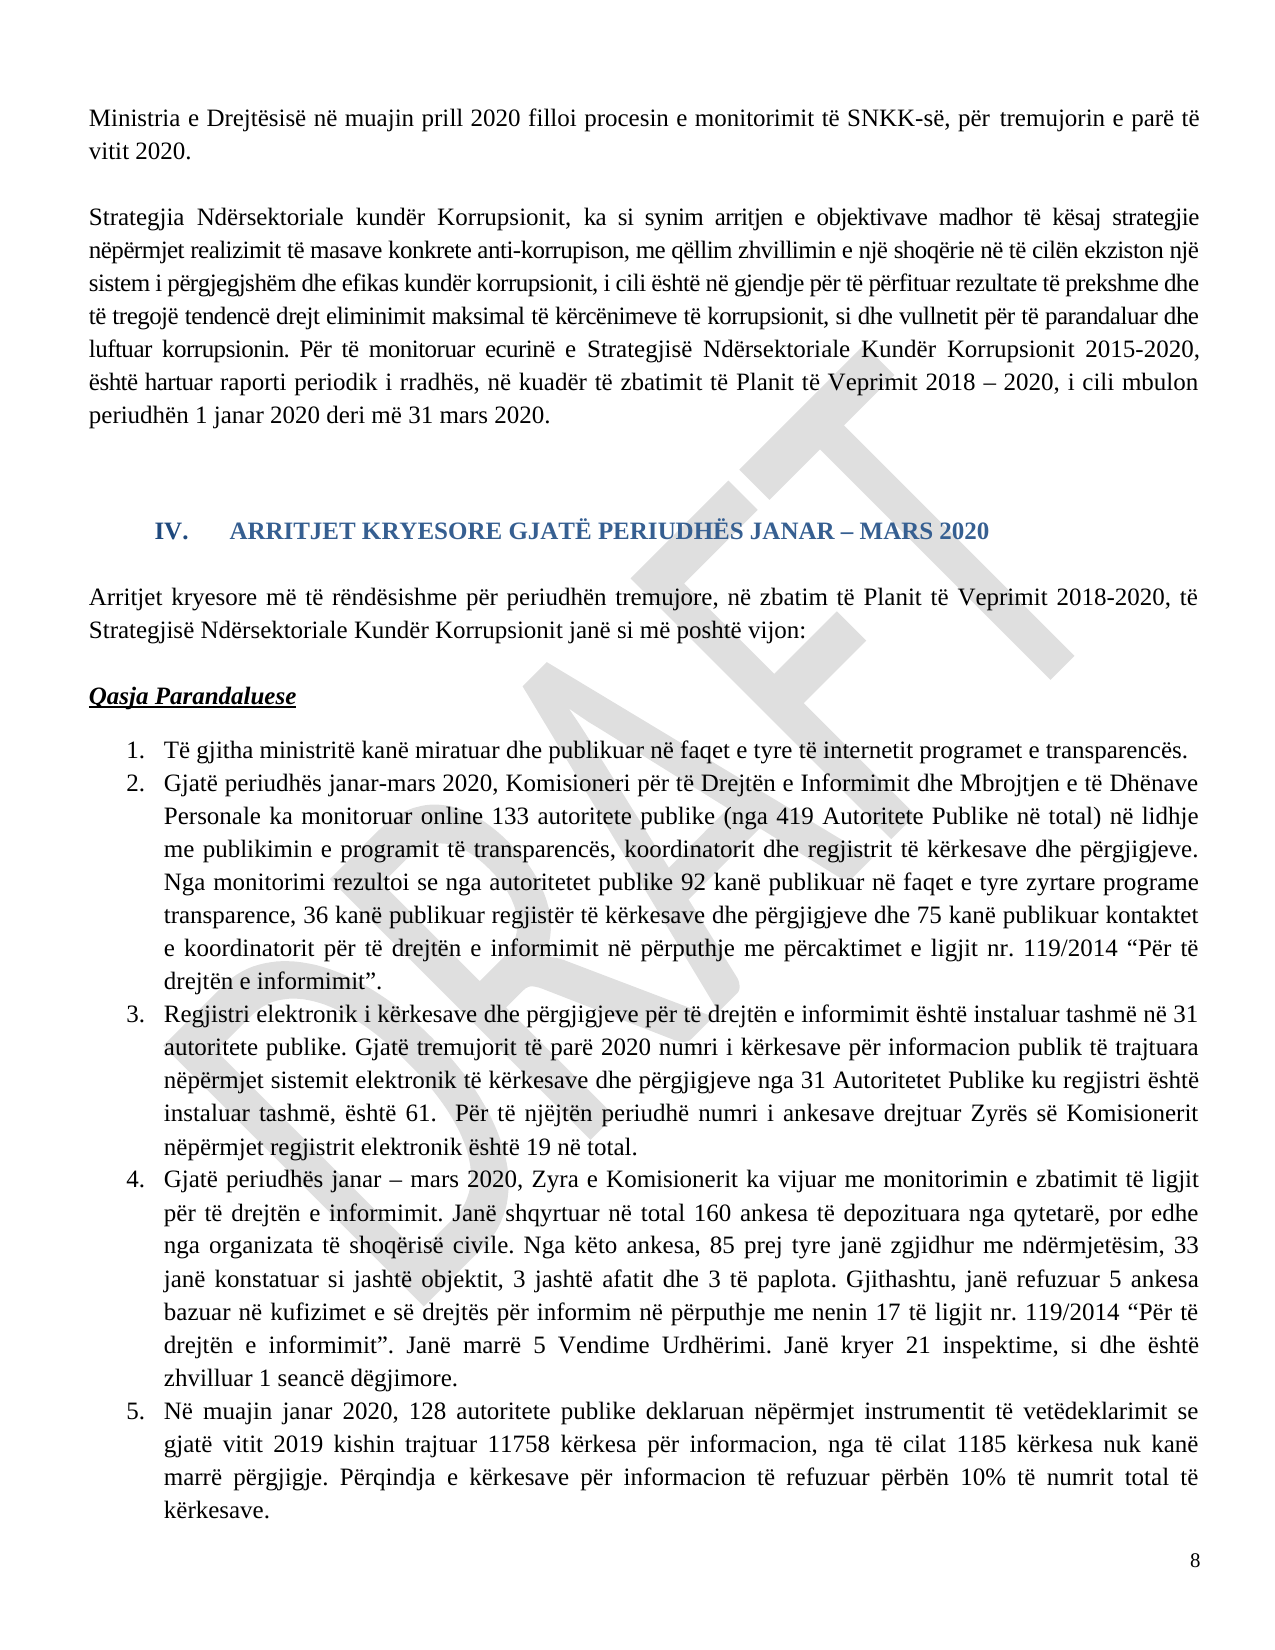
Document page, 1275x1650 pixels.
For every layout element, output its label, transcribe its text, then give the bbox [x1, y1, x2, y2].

list Arritjet kryesore më të rëndësishme për periudhën tremujore, në zbatim të Planit të Veprimit 2018-2020, të Strategjisë Ndërsektoriale Kundër Korrupsionit janë si më poshtë vijon: [89, 582, 1200, 644]
list Strategjia Ndërsektoriale kundër Korrupsionit, ka si synim arritjen e objektivave madhor të kësaj strategjie nëpërmjet realizimit të masave konkrete anti-korrupison, me qëllim zhvillimin e një shoqërie në të cilën ekziston një sistem i përgjegjshëm dhe efikas kundër korrupsionit, i cili është në gjendje për të përfituar rezultate të prekshme dhe të tregojë tendencë drejt eliminimit maksimal të kërcënimeve të korrupsionit, si dhe vullnetit për të parandaluar dhe luftuar korrupsionin. Për të monitoruar ecurinë e Strategjisë Ndërsektoriale Kundër Korrupsionit 2015-2020, është hartuar raporti periodik i rradhës, në kuadër të zbatimit të Planit të Veprimit 2018 – 2020, i cili mbulon periudhën 1 janar 2020 deri më 31 mars 2020. [89, 202, 1200, 429]
list Qasja Parandaluese [89, 681, 1200, 710]
list Regjistri elektronik i kërkesave dhe përgjigjeve për të drejtën e informimit është instaluar tashmë në 31 autoritete publike. Gjatë tremujorit të parë 2020 numri i kërkesave për informacion publik të trajtuara nëpërmjet sistemit elektronik të kërkesave dhe përgjigjeve nga 31 Autoritetet Publike ku regjistri është instaluar tashmë, është 61. Për të njëjtën periudhë numri i ankesave drejtuar Zyrës së Komisionerit nëpërmjet regjistrit elektronik është 19 në total. [126, 999, 1200, 1160]
list Gjatë periudhës janar – mars 2020, Zyra e Komisionerit ka vijuar me monitorimin e zbatimit të ligjit për të drejtën e informimit. Janë shqyrtuar në total 160 ankesa të depozituara nga qytetarë, por edhe nga organizata të shoqërisë civile. Nga këto ankesa, 85 prej tyre janë zgjidhur me ndërmjetësim, 33 janë konstatuar si jashtë objektit, 3 jashtë afatit dhe 3 të paplota. Gjithashtu, janë refuzuar 5 ankesa bazuar në kufizimet e së drejtës për informim në përputhje me nenin 17 të ligjit nr. 119/2014 “Për të drejtën e informimit”. Janë marrë 5 Vendime Urdhërimi. Janë kryer 21 inspektime, si dhe është zhvilluar 1 seancë dëgjimore. [126, 1164, 1200, 1391]
list Në muajin janar 2020, 128 autoritete publike deklaruan nëpërmjet instrumentit të vetëdeklarimit se gjatë vitit 2019 kishin trajtuar 11758 kërkesa për informacion, nga të cilat 1185 kërkesa nuk kanë marrë përgjigje. Përqindja e kërkesave për informacion të refuzuar përbën 10% të numrit total të kërkesave. [126, 1396, 1200, 1523]
list Të gjitha ministritë kanë miratuar dhe publikuar në faqet e tyre të internetit programet e transparencës. [126, 735, 1200, 764]
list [89, 103, 1200, 165]
list Gjatë periudhës janar-mars 2020, Komisioneri për të Drejtën e Informimit dhe Mbrojtjen e të Dhënave Personale ka monitoruar online 133 autoritete publike (nga 419 Autoritete Publike në total) në lidhje me publikimin e programit të transparencës, koordinatorit dhe regjistrit të kërkesave dhe përgjigjeve. Nga monitorimi rezultoi se nga autoritetet publike 92 kanë publikuar në faqet e tyre zyrtare programe transparence, 36 kanë publikuar regjistër të kërkesave dhe përgjigjeve dhe 75 kanë publikuar kontaktet e koordinatorit për të drejtën e informimit në përputhje me përcaktimet e ligjit nr. 119/2014 “Për të drejtën e informimit”. [126, 768, 1200, 995]
list ARRITJET KRYESORE GJATË PERIUDHËS JANAR – MARS 2020 [154, 516, 1200, 545]
